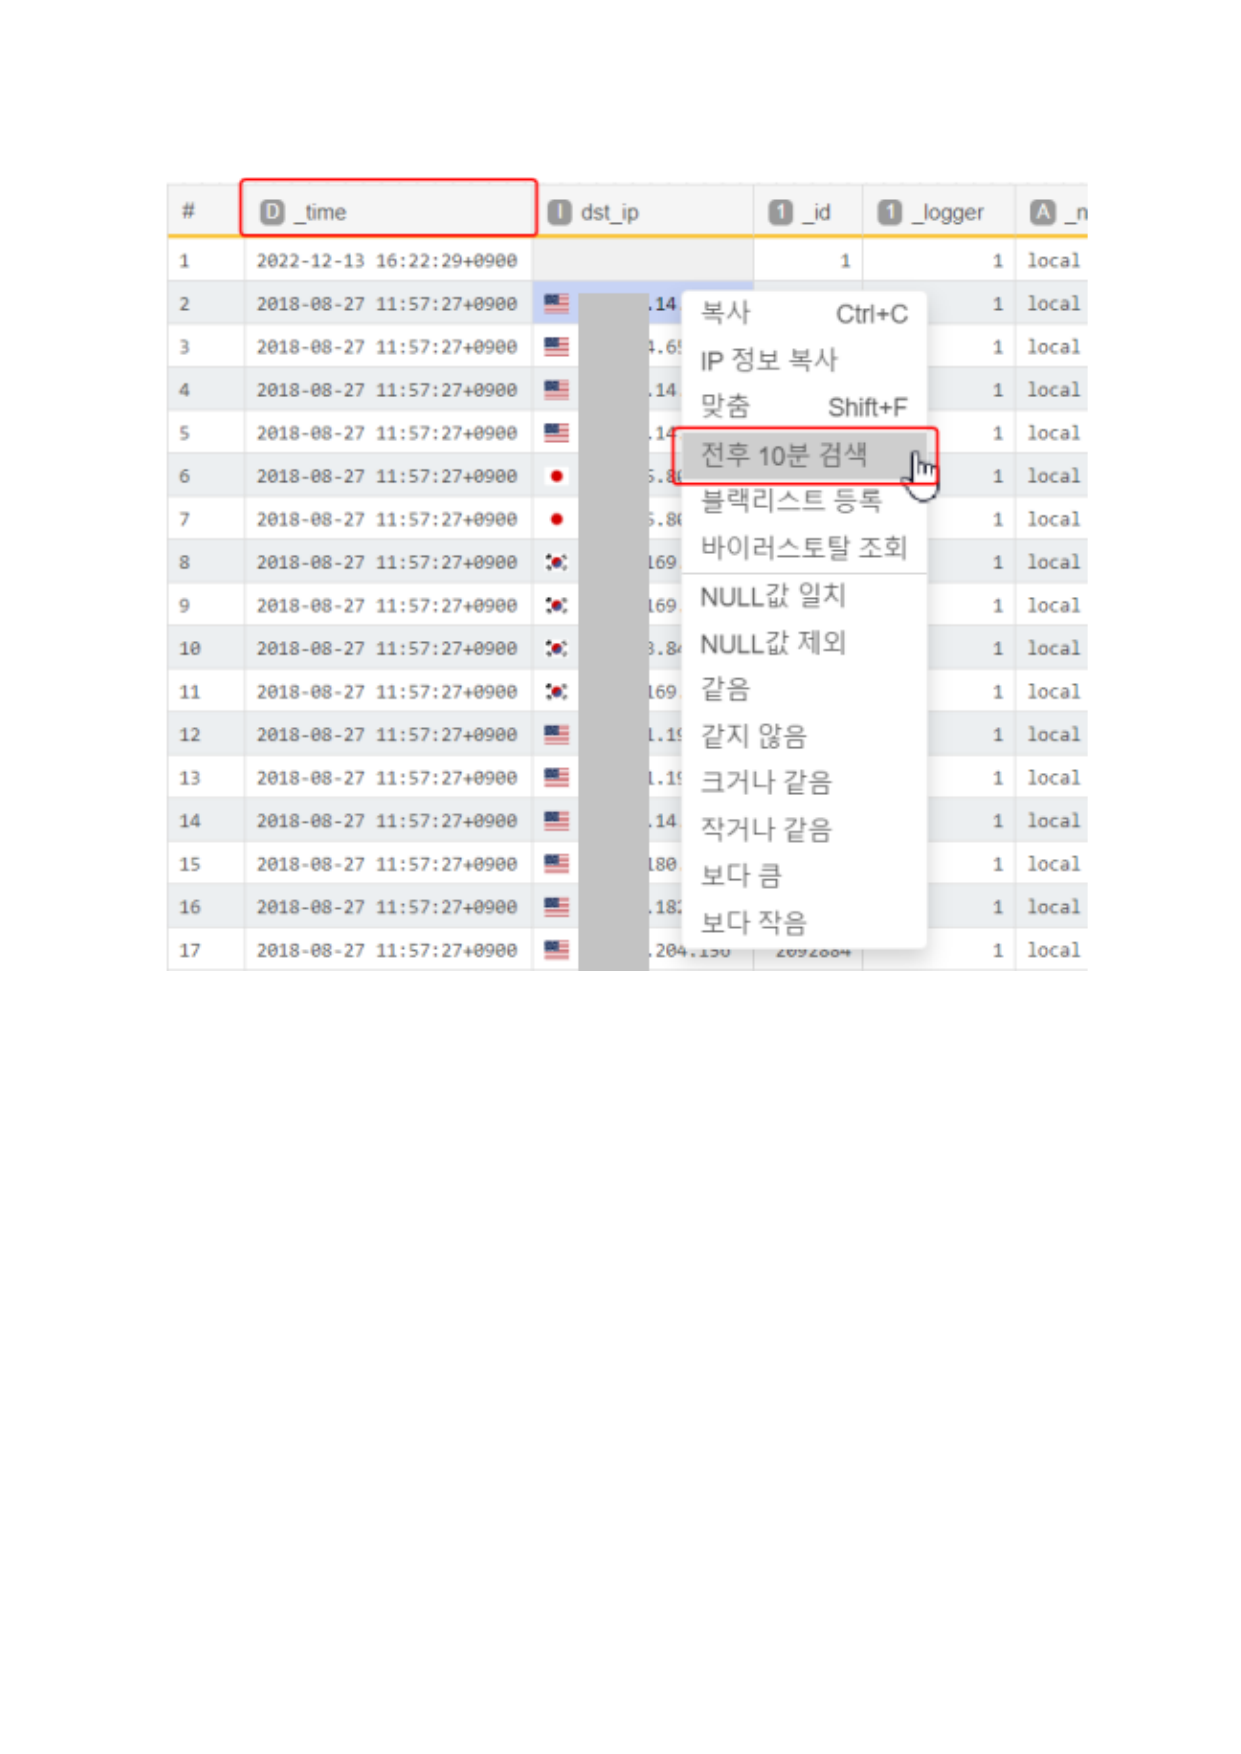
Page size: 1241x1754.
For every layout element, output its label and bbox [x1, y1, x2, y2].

picture [150, 177, 1088, 971]
